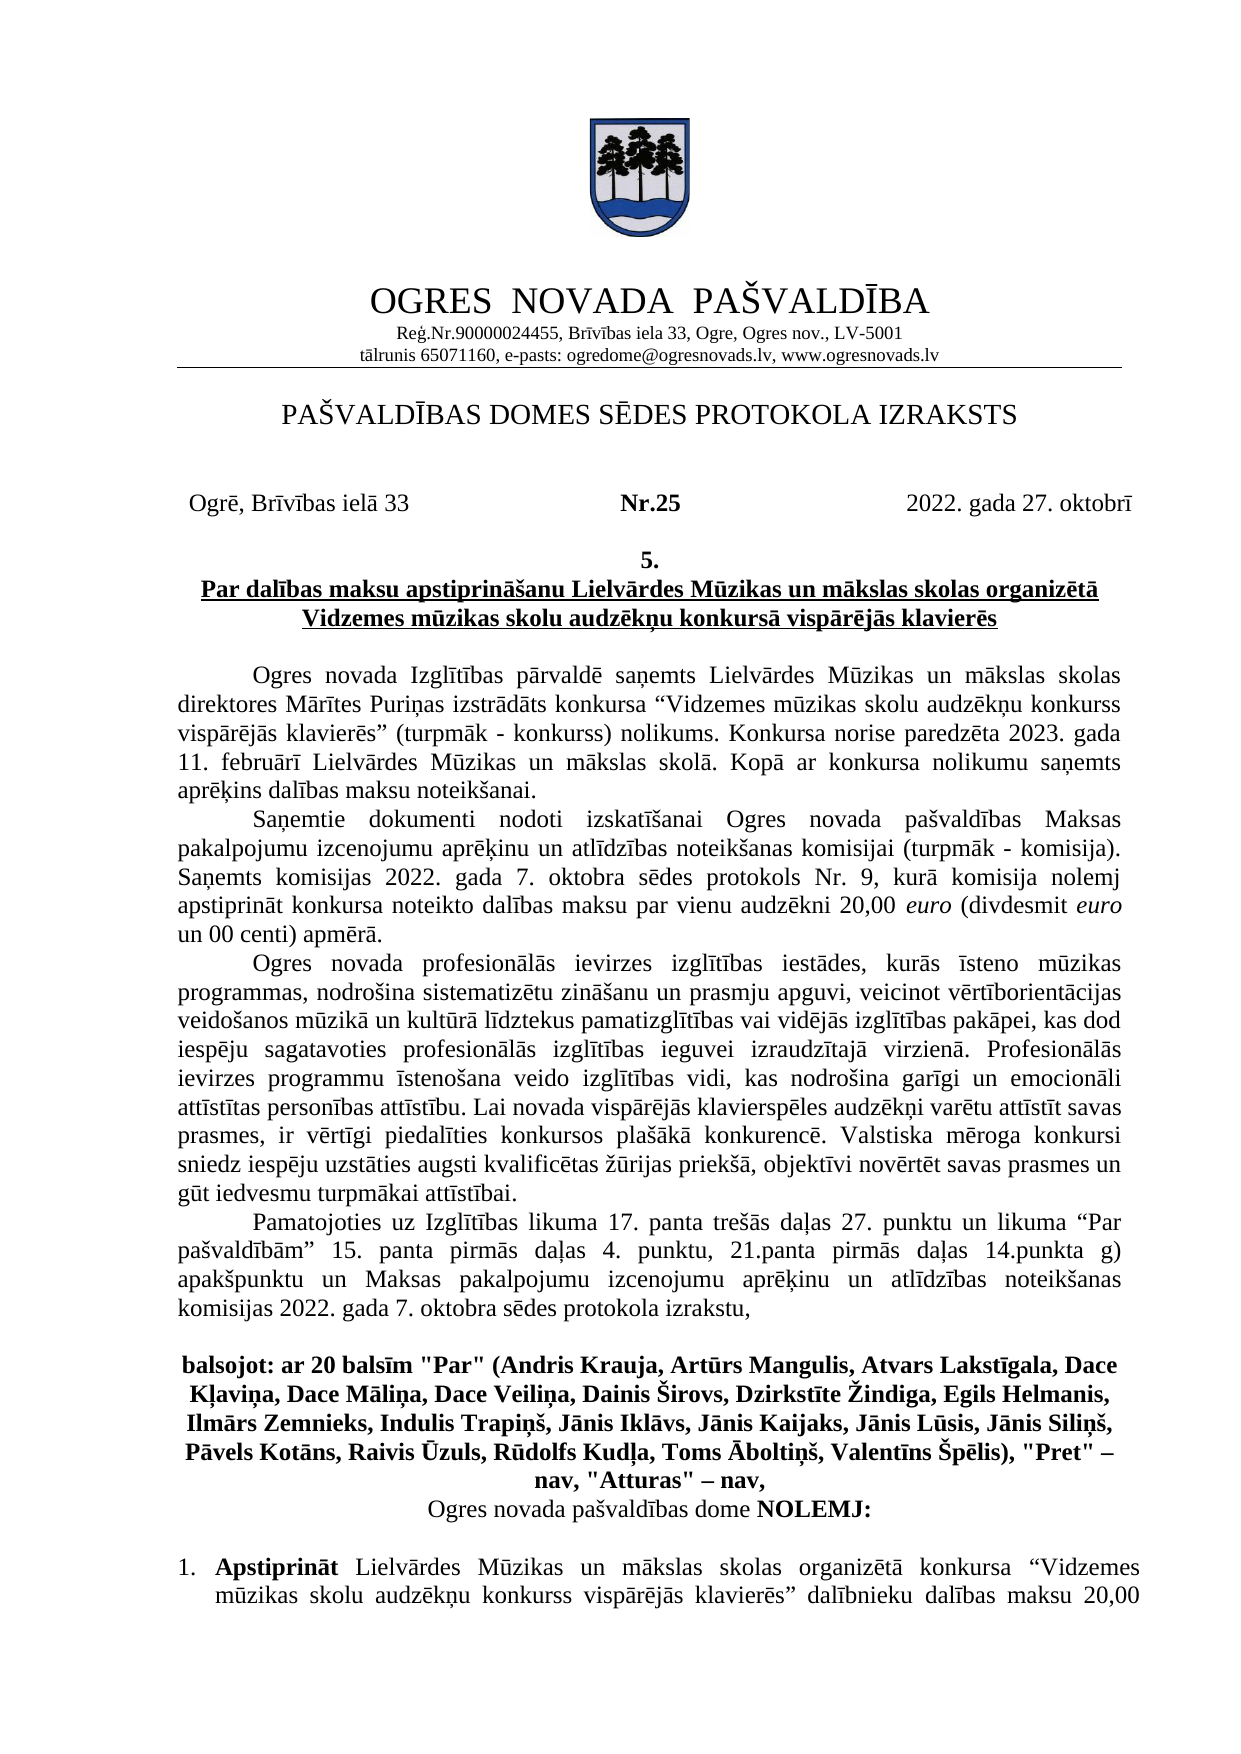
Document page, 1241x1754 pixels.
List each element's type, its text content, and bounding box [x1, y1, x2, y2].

text PAŠVALDĪBAS DOMES SĒDES PROTOKOLA IZRAKSTS [177, 397, 1122, 431]
subtitle Par dalības maksu apstiprināšanu Lielvārdes Mūzikas un mākslas skolas organizētā Vidzemes mūzikas skolu audzēkņu konkursā vispārējās klavierēs [177, 574, 1122, 632]
table_header 2022. gada 27. oktobrī [831, 459, 1143, 517]
table_header Nr.25 [470, 459, 831, 517]
text Ogres novada Izglītības pārvaldē saņemts Lielvārdes Mūzikas un mākslas skolas direktores Mārītes Puriņas izstrādāts konkursa “Vidzemes mūzikas skolu audzēkņu konkurss vispārējās klavierēs” (turpmāk - konkurss) nolikums. Konkursa norise paredzēta 2023. gada 11. februārī Lielvārdes Mūzikas un mākslas skolā. Kopā ar konkursa nolikumu saņemts aprēķins dalības maksu noteikšanai. [177, 661, 1122, 804]
text Ogres novada profesionālās ievirzes izglītības iestādes, kurās īsteno mūzikas programmas, nodrošina sistematizētu zināšanu un prasmju apguvi, veicinot vērtīborientācijas veidošanos mūzikā un kultūrā līdztekus pamatizglītības vai vidējās izglītības pakāpei, kas dod iespēju sagatavoties profesionālās izglītības ieguvei izraudzītajā virzienā. Profesionālās ievirzes programmu īstenošana veido izglītības vidi, kas nodrošina garīgi un emocionāli attīstītas personības attīstību. Lai novada vispārējās klavierspēles audzēkņi varētu attīstīt savas prasmes, ir vērtīgi piedalīties konkursos plašākā konkurencē. Valstiska mēroga konkursi sniedz iespēju uzstāties augsti kvalificētas žūrijas priekšā, objektīvi novērtēt savas prasmes un gūt iedvesmu turpmākai attīstībai. [177, 948, 1122, 1207]
picture [589, 118, 690, 237]
text balsojot: ar 20 balsīm "Par" (Andris Krauja, Artūrs Mangulis, Atvars Lakstīgala, Dace Kļaviņa, Dace Māliņa, Dace Veiliņa, Dainis Širovs, Dzirkstīte Žindiga, Egils Helmanis, Ilmārs Zemnieks, Indulis Trapiņš, Jānis Iklāvs, Jānis Kaijaks, Jānis Lūsis, Jānis Siliņš, Pāvels Kotāns, Raivis Ūzuls, Rūdolfs Kudļa, Toms Āboltiņš, Valentīns Špēlis), "Pret" – nav, "Atturas" – nav, [177, 1351, 1122, 1494]
text Reģ.Nr.90000024455, Brīvības iela 33, Ogre, Ogres nov., LV-5001 [177, 322, 1122, 344]
text Pamatojoties uz Izglītības likuma 17. panta trešās daļas 27. punktu un likuma “Par pašvaldībām” 15. panta pirmās daļas 4. punktu, 21.panta pirmās daļas 14.punkta g) apakšpunktu un Maksas pakalpojumu izcenojumu aprēķinu un atlīdzības noteikšanas komisijas 2022. gada 7. oktobra sēdes protokola izrakstu, [177, 1207, 1122, 1322]
table_header Ogrē, Brīvības ielā 33 [177, 459, 470, 517]
text tālrunis 65071160, e-pasts: ogredome@ogresnovads.lv, www.ogresnovads.lv [177, 344, 1122, 367]
text Saņemtie dokumenti nodoti izskatīšanai Ogres novada pašvaldības Maksas pakalpojumu izcenojumu aprēķinu un atlīdzības noteikšanas komisijai (turpmāk - komisija). Saņemts komisijas 2022. gada 7. oktobra sēdes protokols Nr. 9, kurā komisija nolemj apstiprināt konkursa noteikto dalības maksu par vienu audzēkni 20,00 euro (divdesmit euro un 00 centi) apmērā. [177, 804, 1122, 948]
text 5. [177, 546, 1122, 574]
text Ogres novada pašvaldības dome NOLEMJ: [177, 1494, 1122, 1523]
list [177, 1552, 1140, 1609]
text OGRES NOVADA PAŠVALDĪBA [177, 279, 1122, 322]
